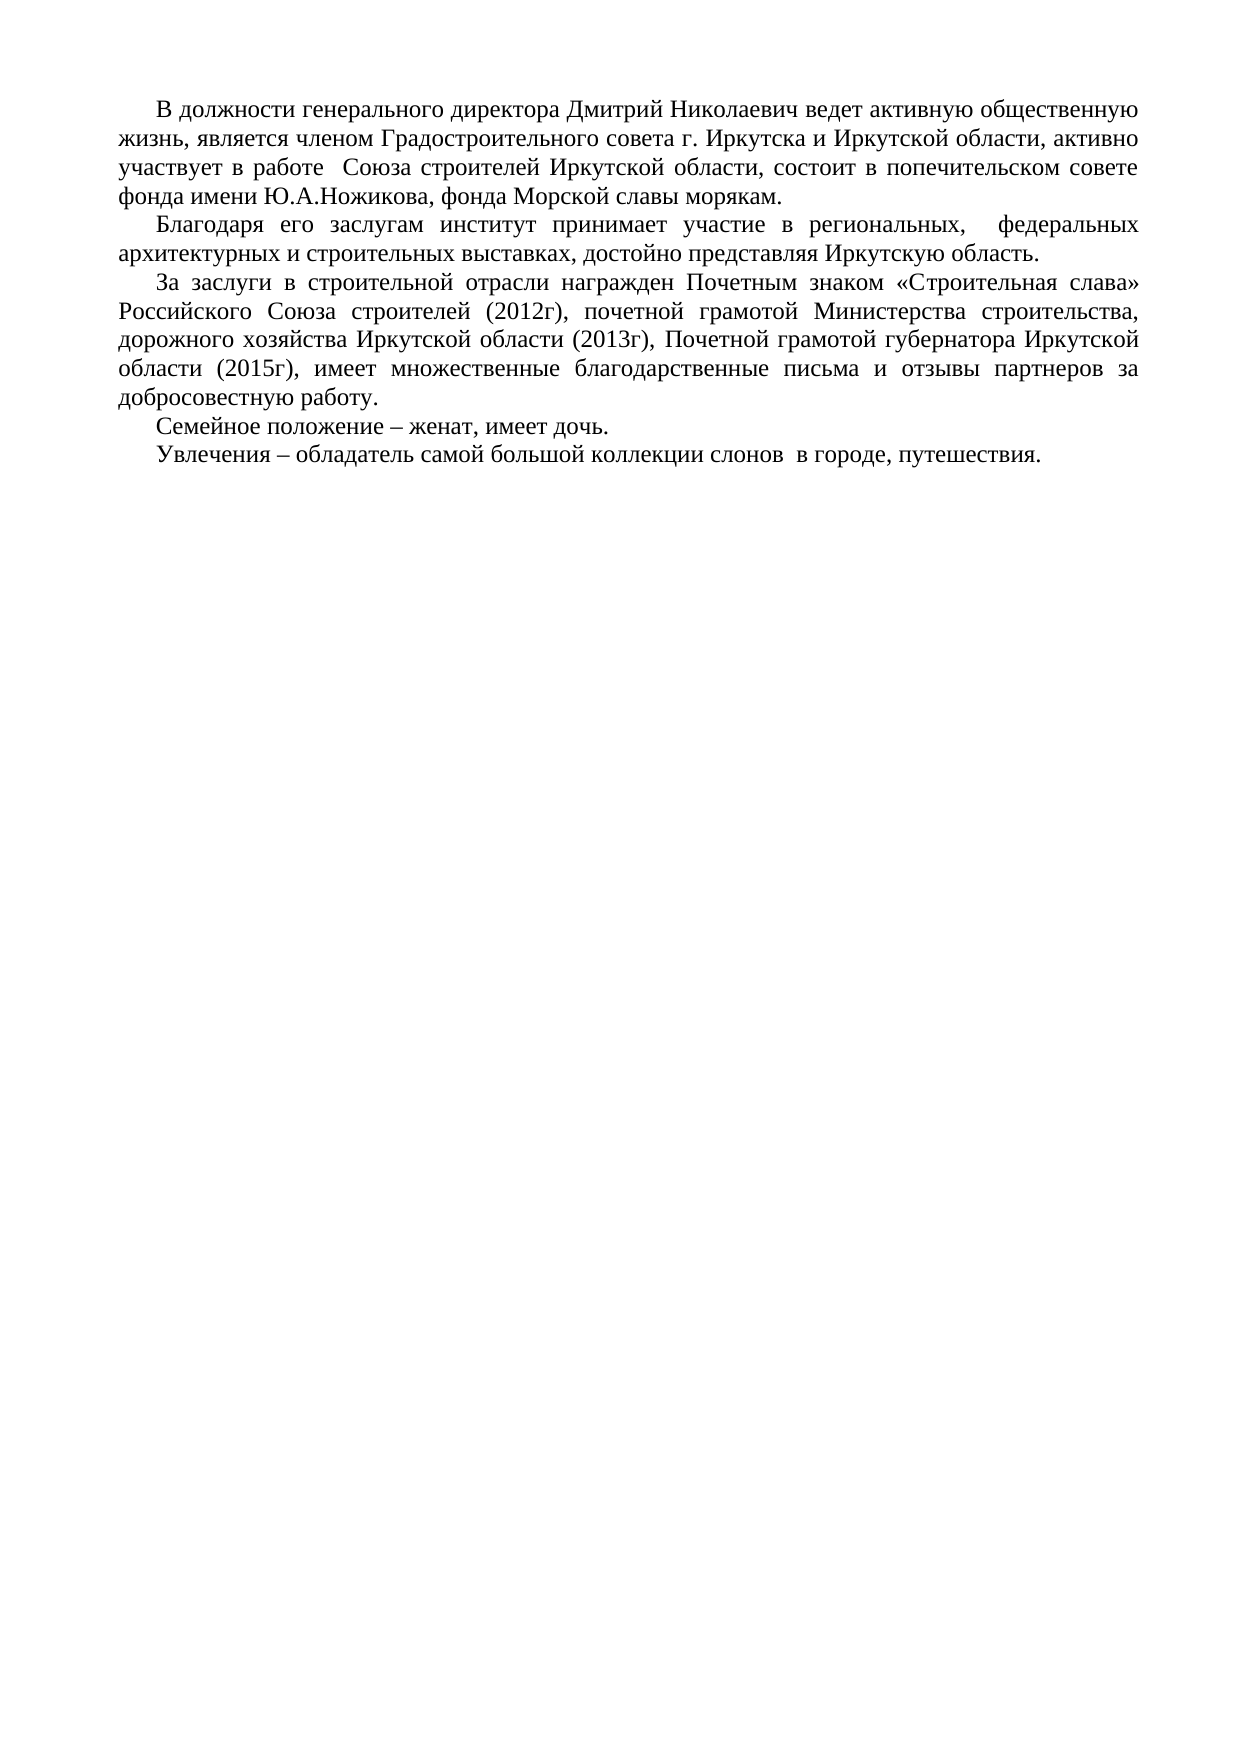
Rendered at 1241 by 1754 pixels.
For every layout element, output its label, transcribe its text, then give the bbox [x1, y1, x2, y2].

text За заслуги в строительной отрасли награжден Почетным знаком «Строительная слава» Российского Союза строителей (2012г), почетной грамотой Министерства строительства, дорожного хозяйства Иркутской области (2013г), Почетной грамотой губернатора Иркутской области (2015г), имеет множественные благодарственные письма и отзывы партнеров за добросовестную работу. [118, 267, 1140, 411]
text Увлечения – обладатель самой большой коллекции слонов в городе, путешествия. [118, 439, 1140, 468]
text Благодаря его заслугам институт принимает участие в региональных, федеральных архитектурных и строительных выставках, достойно представляя Иркутскую область. [118, 209, 1140, 267]
text В должности генерального директора Дмитрий Николаевич ведет активную общественную жизнь, является членом Градостроительного совета г. Иркутска и Иркутской области, активно участвует в работе Союза строителей Иркутской области, состоит в попечительском совете фонда имени Ю.А.Ножикова, фонда Морской славы морякам. [118, 94, 1140, 209]
text Семейное положение – женат, имеет дочь. [118, 411, 1140, 439]
